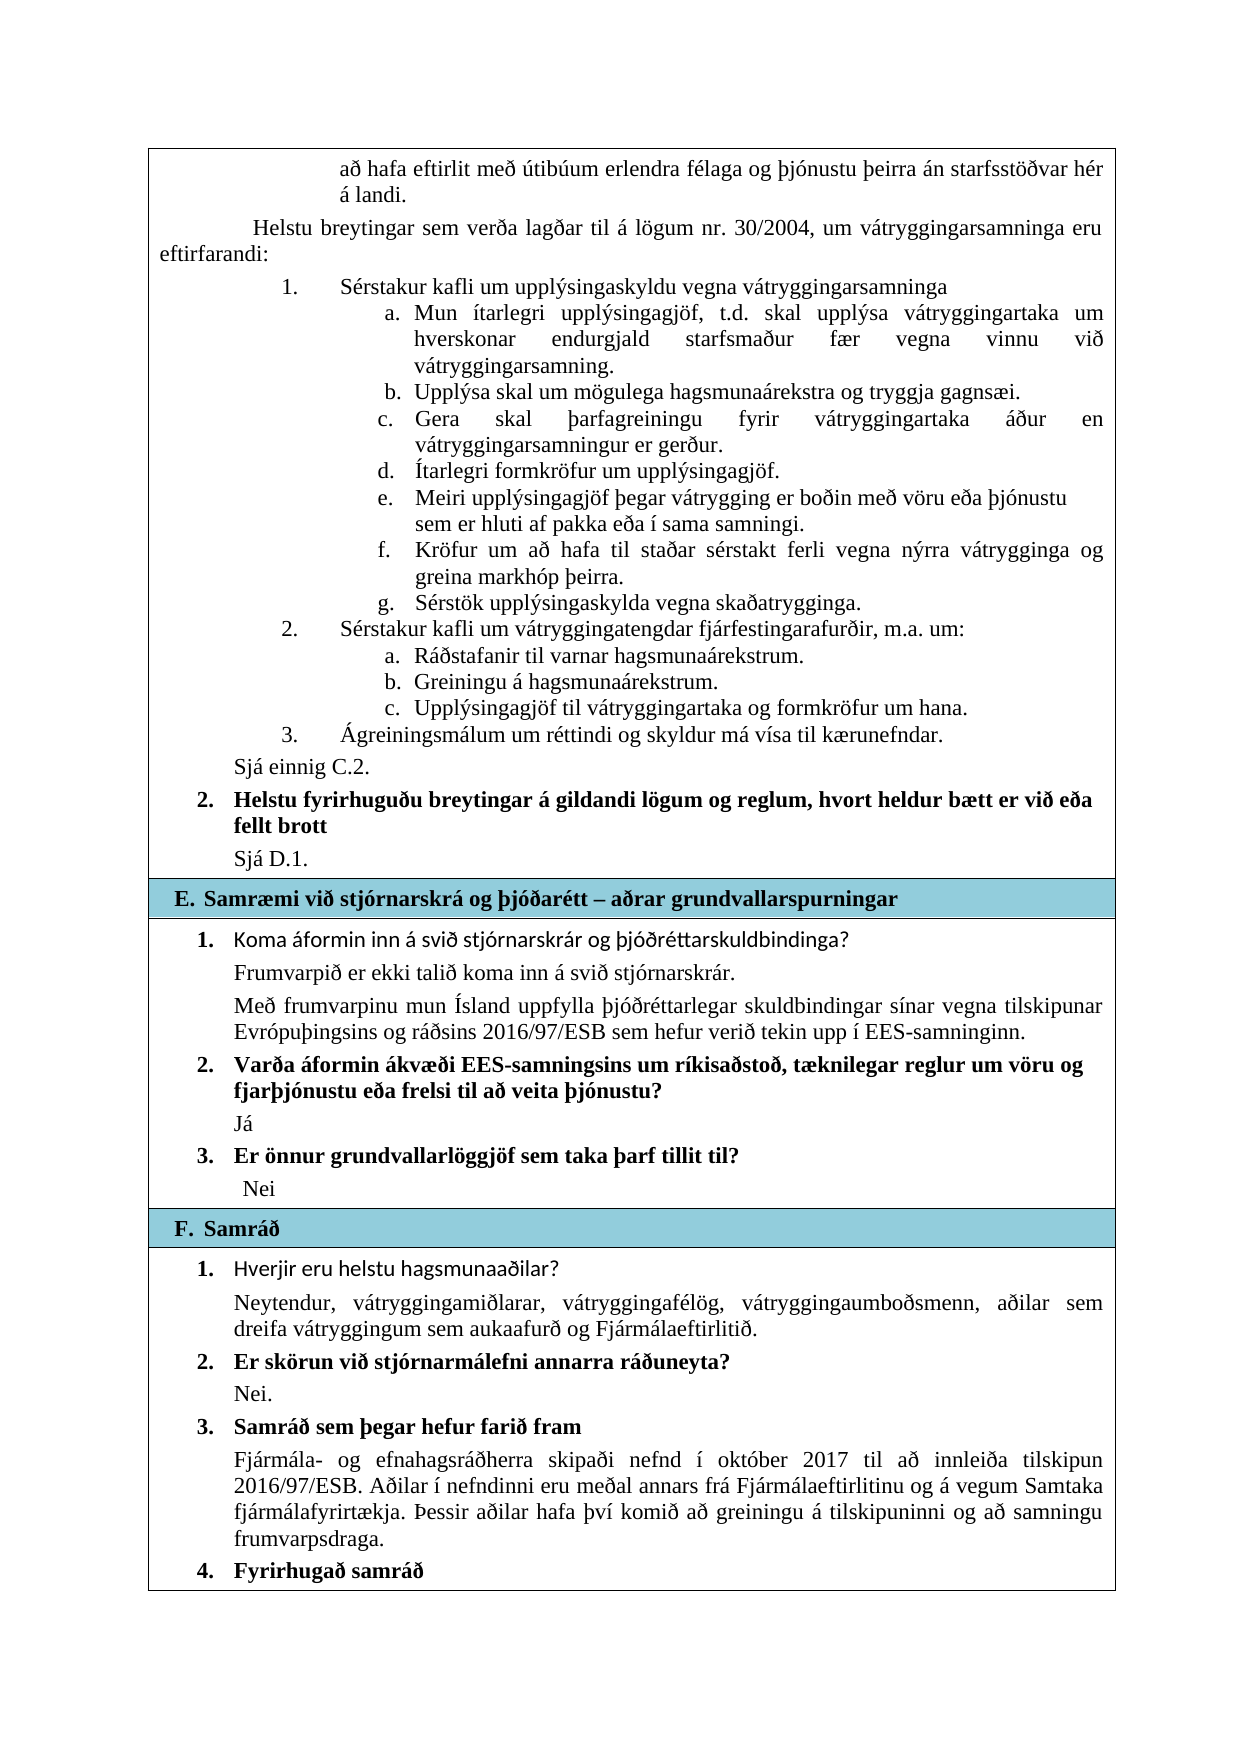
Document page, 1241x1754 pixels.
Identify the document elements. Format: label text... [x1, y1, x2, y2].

table_cell [149, 149, 1115, 878]
table_cell Samráð [149, 1209, 1115, 1247]
table_cell Samræmi við stjórnarskrá og þjóðarétt – aðrar grundvallarspurningar [149, 879, 1115, 917]
table_cell [149, 1248, 1115, 1590]
table_cell [149, 919, 1115, 1207]
